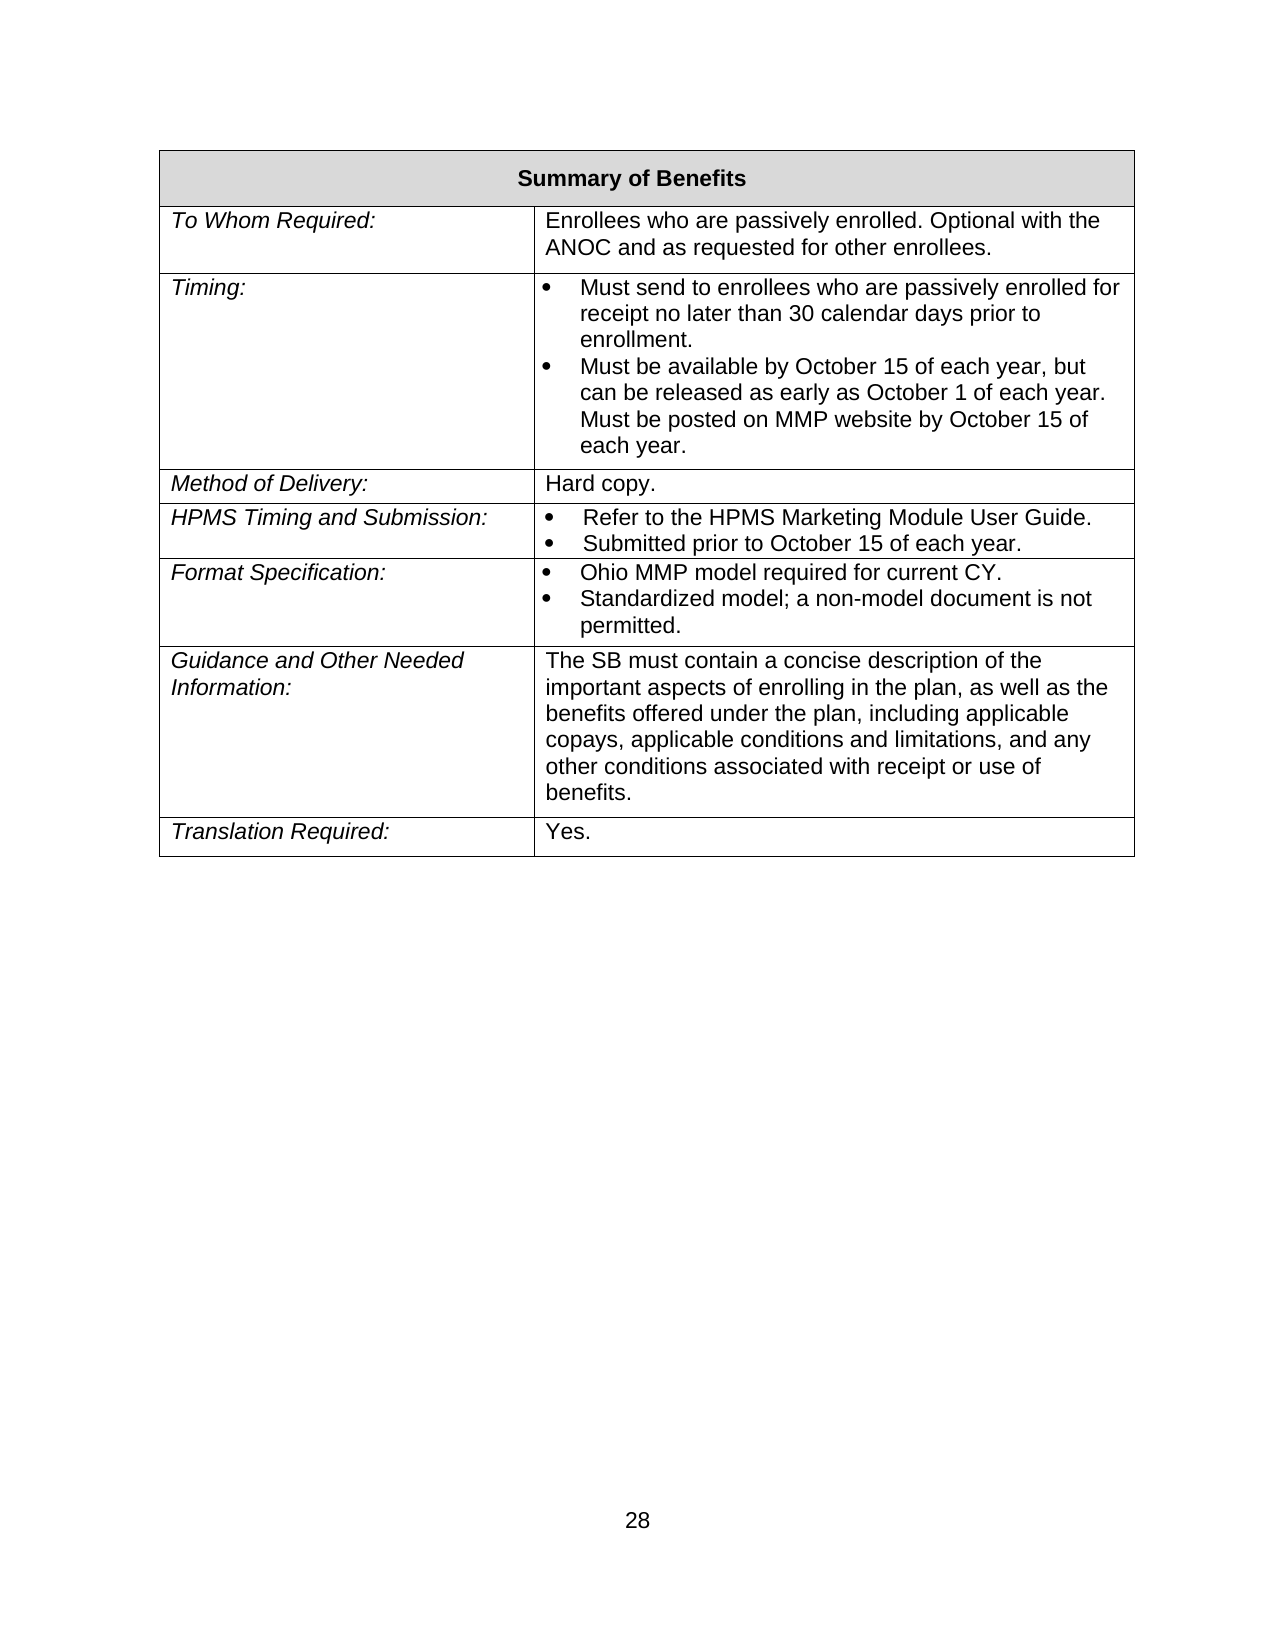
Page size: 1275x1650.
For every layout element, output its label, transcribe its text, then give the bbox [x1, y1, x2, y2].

table_cell Ohio MMP model required for current CY. Standardized model; a non-model document is not permitted. [535, 559, 1134, 646]
table_cell Enrollees who are passively enrolled. Optional with the ANOC and as requested for other enrollees. [535, 207, 1134, 273]
table_cell HPMS Timing and Submission: [160, 504, 534, 558]
table_cell To Whom Required: [160, 207, 534, 273]
table_cell Timing: [160, 274, 534, 469]
table_cell Translation Required: [160, 818, 534, 856]
table_cell Refer to the HPMS Marketing Module User Guide. Submitted prior to October 15 of each year. [535, 504, 1134, 558]
table_cell Method of Delivery: [160, 470, 534, 503]
table_header Summary of Benefits [160, 151, 1134, 206]
table_cell Yes. [535, 818, 1134, 856]
table_cell Hard copy. [535, 470, 1134, 503]
table_cell The SB must contain a concise description of the important aspects of enrolling in the plan, as well as the benefits offered under the plan, including applicable copays, applicable conditions and limitations, and any other conditions associated with receipt or use of benefits. [535, 647, 1134, 817]
table_cell Guidance and Other Needed Information: [160, 647, 534, 817]
table_cell Must send to enrollees who are passively enrolled for receipt no later than 30 calendar days prior to enrollment. Must be available by October 15 of each year, but can be released as early as October 1 of each year. Must be posted on MMP website by October 15 of each year. [535, 274, 1134, 469]
table_cell Format Specification: [160, 559, 534, 646]
